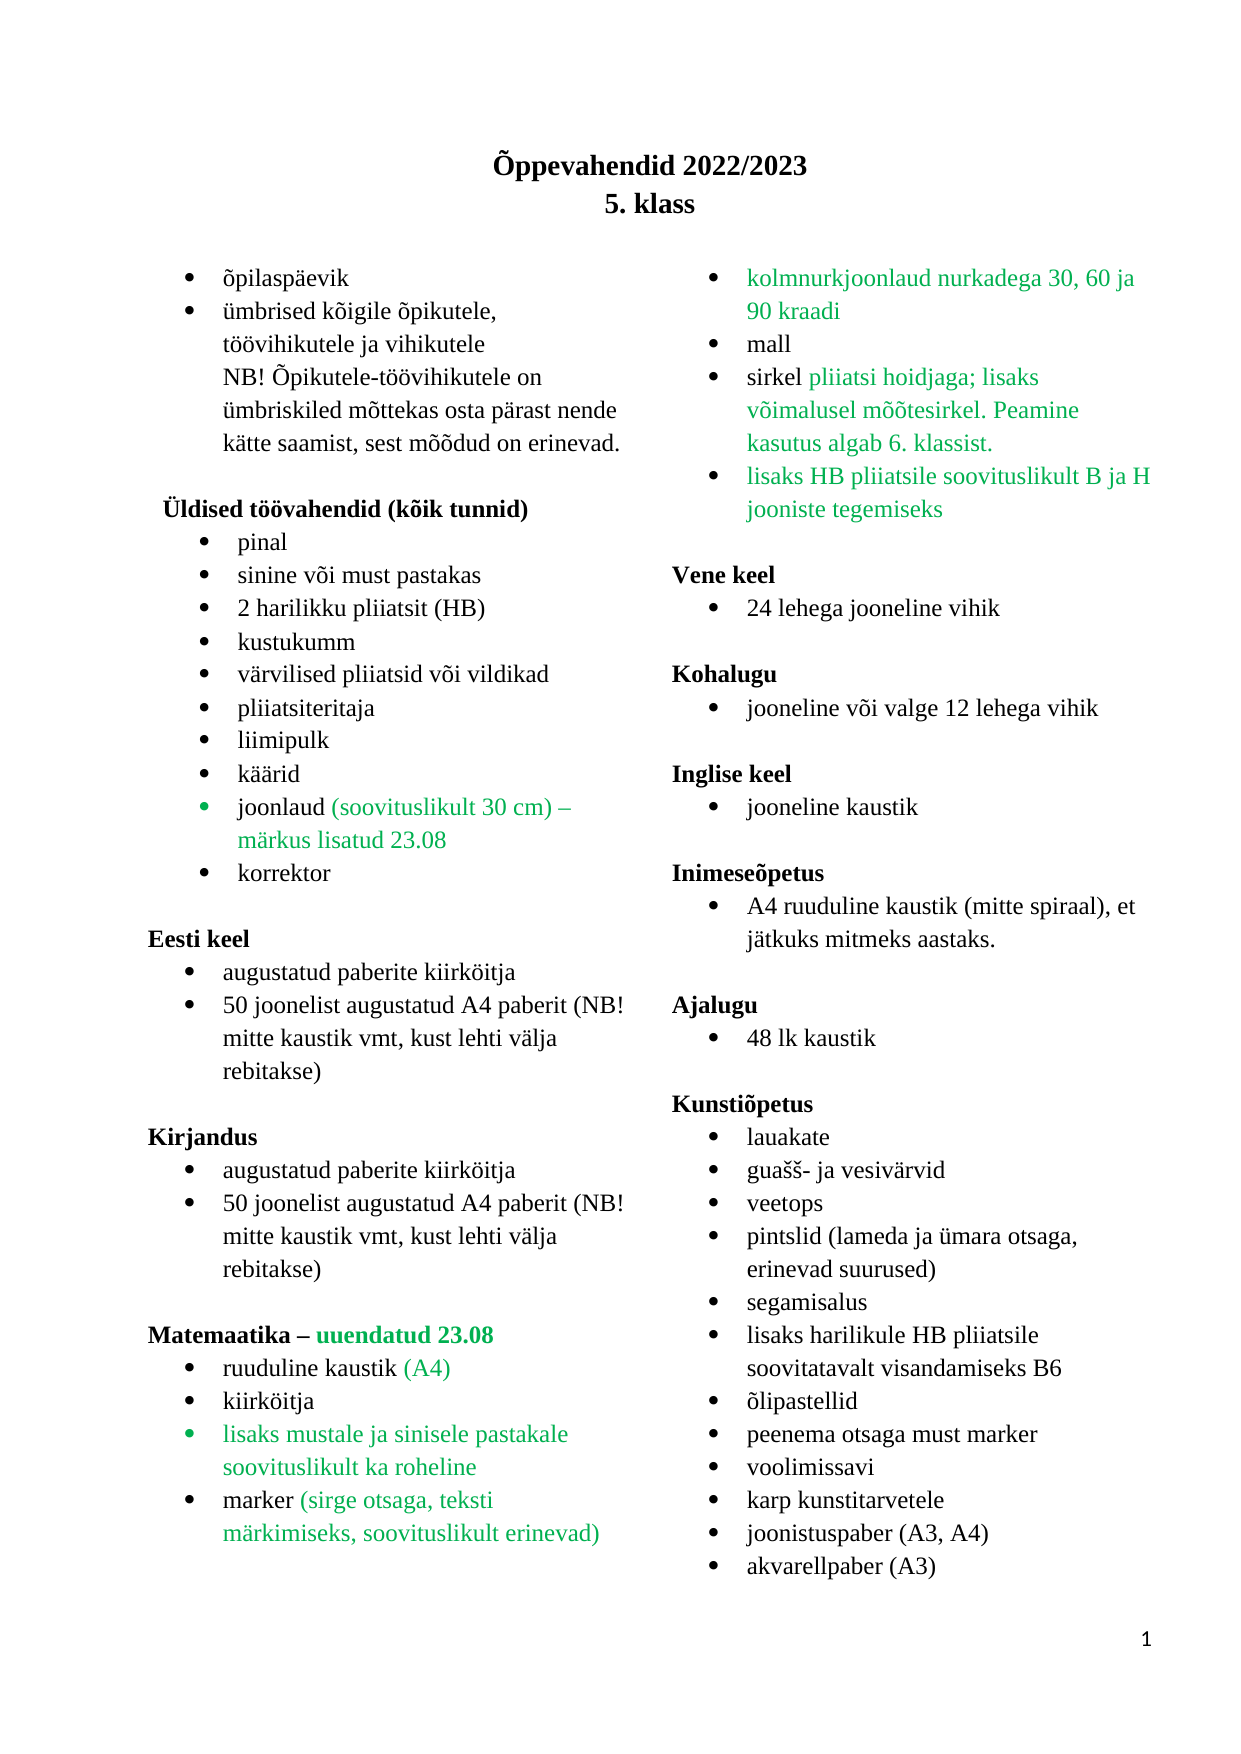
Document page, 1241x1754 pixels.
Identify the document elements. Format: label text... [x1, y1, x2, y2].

list 2 harilikku pliiatsit (HB) [200, 593, 628, 622]
list karp kunstitarvetele [709, 1485, 1152, 1514]
list sirkel pliiatsi hoidjaga; lisaks võimalusel mõõtesirkel. Peamine kasutus algab 6. klassist. [709, 362, 1152, 457]
list lauakate [709, 1122, 1152, 1151]
text Ajalugu [672, 990, 1152, 1018]
text Inimeseõpetus [672, 858, 1152, 886]
list joonistuspaber (A3, A4) [709, 1518, 1152, 1547]
list lisaks HB pliiatsile soovituslikult B ja H jooniste tegemiseks [709, 461, 1152, 523]
list 50 joonelist augustatud A4 paberit (NB! mitte kaustik vmt, kust lehti välja rebitakse) [185, 1188, 628, 1283]
text Kunstiõpetus [672, 1089, 1152, 1118]
list korrektor [200, 858, 628, 886]
list guašš- ja vesivärvid [709, 1155, 1152, 1184]
text Vene keel [672, 561, 1152, 589]
list 48 lk kaustik [709, 1023, 1152, 1052]
list jooneline kaustik [709, 792, 1152, 820]
list kustukumm [200, 627, 628, 655]
list 50 joonelist augustatud A4 paberit (NB! mitte kaustik vmt, kust lehti välja rebitakse) [185, 990, 628, 1084]
text Kirjandus [148, 1122, 628, 1151]
list veetops [709, 1188, 1152, 1217]
list voolimissavi [709, 1452, 1152, 1481]
text Üldised töövahendid (kõik tunnid) [162, 494, 628, 523]
list käärid [200, 759, 628, 787]
list 24 lehega jooneline vihik [709, 593, 1152, 622]
list pliiatsiteritaja [200, 693, 628, 721]
list värvilised pliiatsid või vildikad [200, 659, 628, 688]
text Eesti keel [148, 924, 628, 952]
list ruuduline kaustik (A4) [185, 1353, 628, 1382]
text 5. klass [148, 186, 1152, 220]
list sinine või must pastakas [200, 561, 628, 589]
list pintslid (lameda ja ümara otsaga, erinevad suurused) [709, 1221, 1152, 1283]
list mall [709, 329, 1152, 358]
list lisaks mustale ja sinisele pastakale soovituslikult ka roheline [185, 1419, 628, 1481]
list lisaks harilikule HB pliiatsile soovitatavalt visandamiseks B6 [709, 1320, 1152, 1382]
list NB! Õpikutele-töövihikutele on ümbriskiled mõttekas osta pärast nende kätte saamist, sest mõõdud on erinevad. [223, 362, 628, 457]
list õpilaspäevik [185, 263, 628, 292]
list jooneline või valge 12 lehega vihik [709, 693, 1152, 721]
list A4 ruuduline kaustik (mitte spiraal), et jätkuks mitmeks aastaks. [709, 891, 1152, 952]
list peenema otsaga must marker [709, 1419, 1152, 1448]
list joonlaud (soovituslikult 30 cm) – märkus lisatud 23.08 [200, 792, 628, 853]
list kolmnurkjoonlaud nurkadega 30, 60 ja 90 kraadi [709, 263, 1152, 325]
list marker (sirge otsaga, teksti märkimiseks, soovituslikult erinevad) [185, 1485, 628, 1547]
list kiirköitja [185, 1386, 628, 1415]
list pinal [200, 527, 628, 556]
list liimipulk [200, 726, 628, 754]
list akvarellpaber (A3) [709, 1551, 1152, 1580]
list augustatud paberite kiirköitja [185, 1155, 628, 1184]
text Matemaatika – uuendatud 23.08 [148, 1320, 628, 1349]
list ümbrised kõigile õpikutele, töövihikutele ja vihikutele [185, 296, 628, 358]
list augustatud paberite kiirköitja [185, 957, 628, 986]
list õlipastellid [709, 1386, 1152, 1415]
text Kohalugu [672, 659, 1152, 688]
list segamisalus [709, 1287, 1152, 1316]
text Õppevahendid 2022/2023 [148, 148, 1152, 181]
text Inglise keel [672, 759, 1152, 787]
